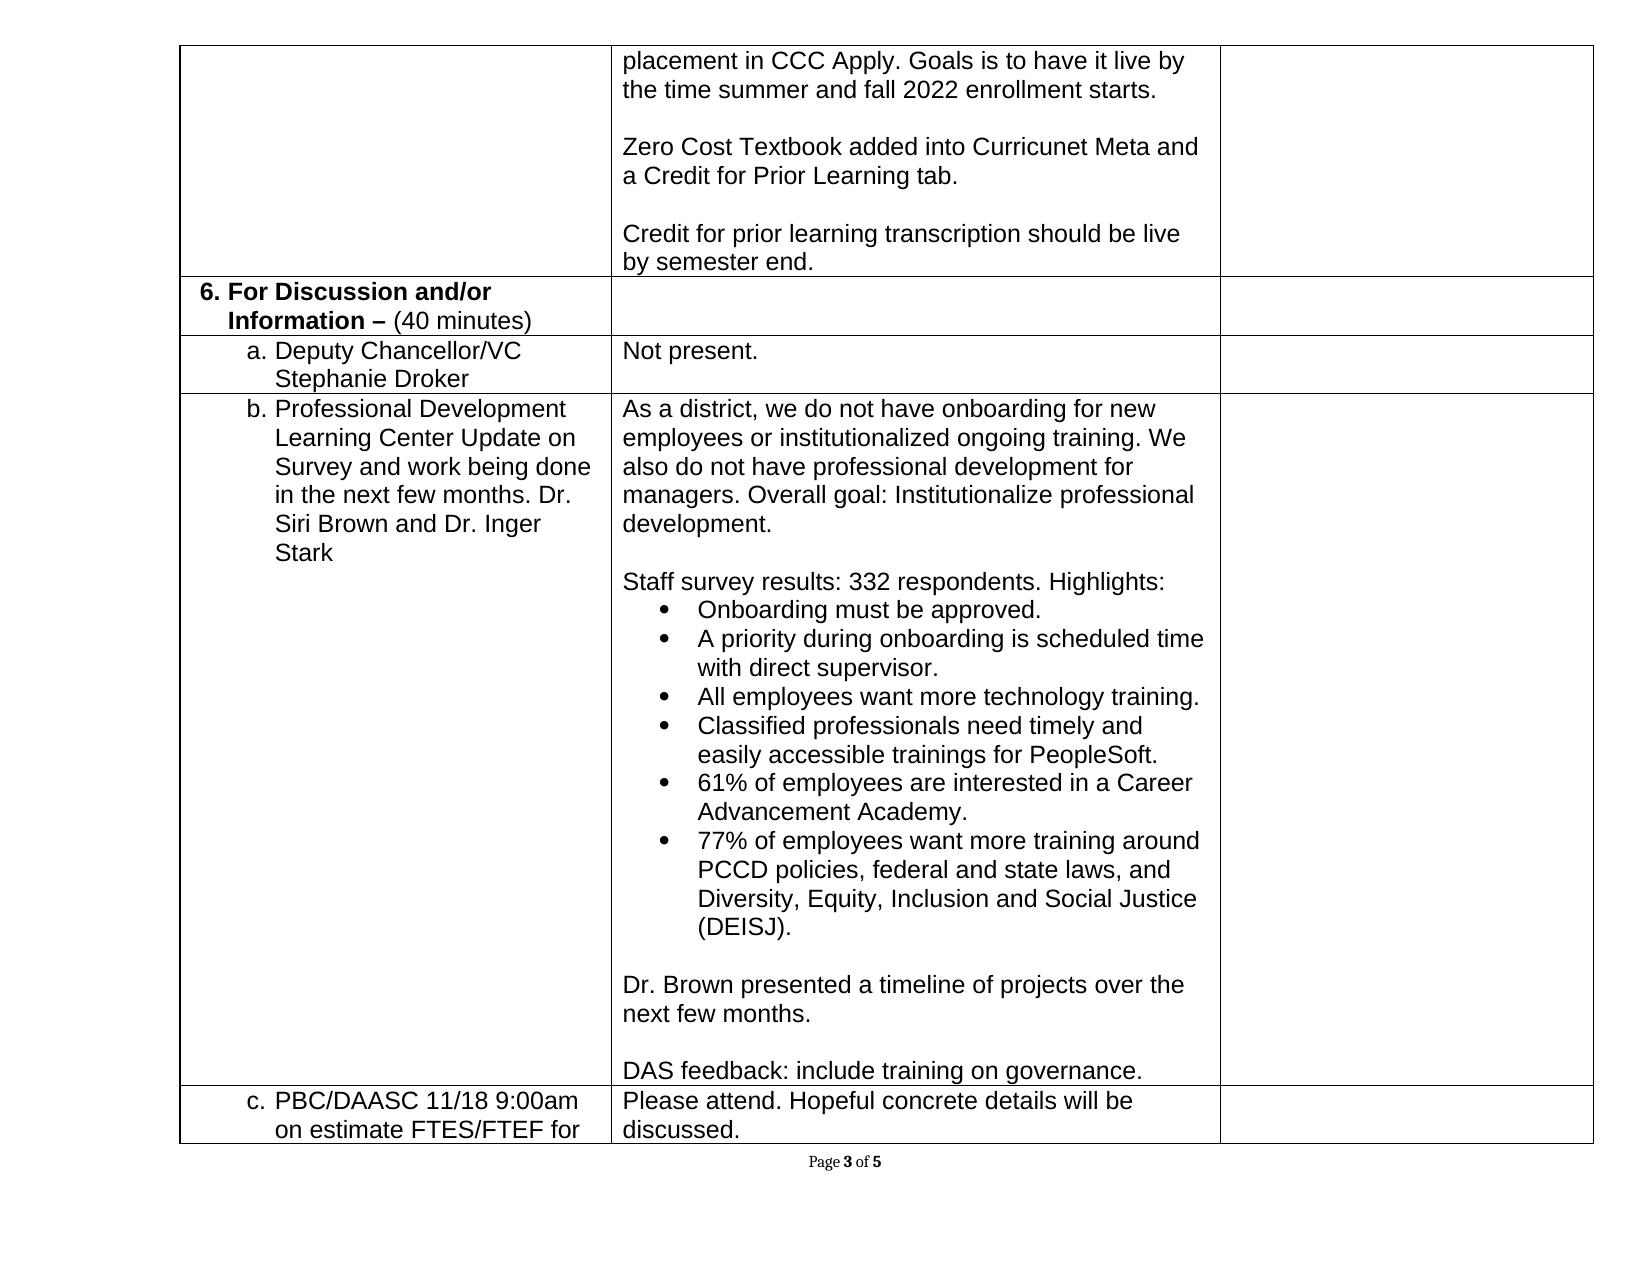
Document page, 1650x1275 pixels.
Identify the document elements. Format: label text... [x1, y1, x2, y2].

table_cell [1221, 277, 1593, 334]
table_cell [181, 46, 611, 276]
table_cell [1221, 46, 1593, 276]
table_cell As a district, we do not have onboarding for new employees or institutionalized ongoing training. We also do not have professional development for managers. Overall goal: Institutionalize professional development. Staff survey results: 332 respondents. Highlights: Onboarding must be approved. A priority during onboarding is scheduled time with direct supervisor. All employees want more technology training. Classified professionals need timely and easily accessible trainings for PeopleSoft. 61% of employees are interested in a Career Advancement Academy. 77% of employees want more training around PCCD policies, federal and state laws, and Diversity, Equity, Inclusion and Social Justice (DEISJ). Dr. Brown presented a timeline of projects over the next few months. DAS feedback: include training on governance. [612, 394, 1220, 1085]
table_cell Deputy Chancellor/VC Stephanie Droker [181, 336, 611, 393]
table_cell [181, 1086, 611, 1143]
table_cell [1221, 1086, 1593, 1143]
table_cell [1221, 394, 1593, 1085]
table_cell [1221, 336, 1593, 393]
table_cell Not present. [612, 336, 1220, 393]
table_cell [612, 277, 1220, 334]
table_cell For Discussion and/or Information – (40 minutes) [181, 277, 611, 334]
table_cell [612, 1086, 1220, 1143]
table_cell Professional Development Learning Center Update on Survey and work being done in the next few months. Dr. Siri Brown and Dr. Inger Stark [181, 394, 611, 1085]
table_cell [612, 46, 1220, 276]
